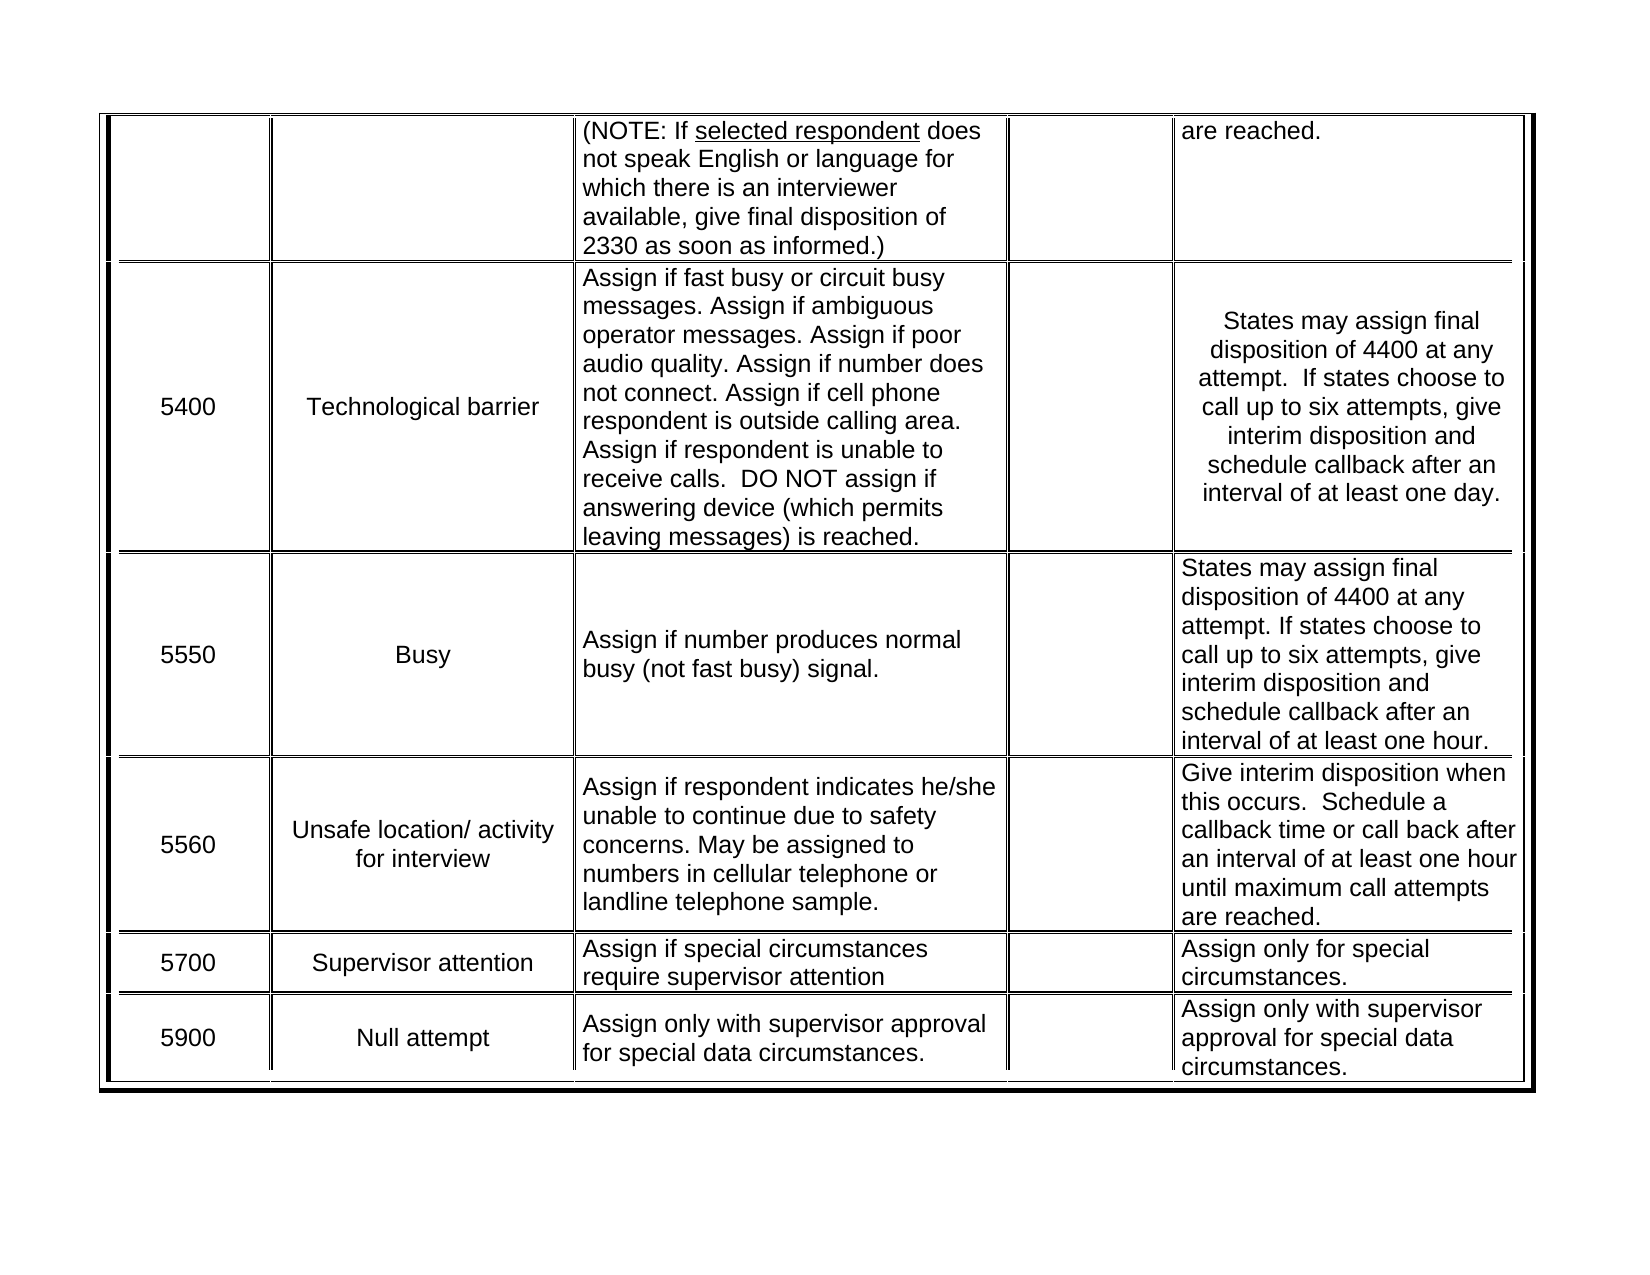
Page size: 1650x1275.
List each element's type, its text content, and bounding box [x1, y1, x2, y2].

table_cell Assign if number produces normal busy (not fast busy) signal. [576, 554, 1006, 755]
table_cell Assign if fast busy or circuit busy messages. Assign if ambiguous operator messages. Assign if poor audio quality. Assign if number does not connect. Assign if cell phone respondent is outside calling area. Assign if respondent is unable to receive calls. DO NOT assign if answering device (which permits leaving messages) is reached. [576, 263, 1006, 550]
table_cell Assign only with supervisor approval for special data circumstances. [1174, 991, 1524, 1081]
table_cell Technological barrier [273, 263, 573, 550]
table_cell States may assign final disposition of 4400 at any attempt. If states choose to call up to six attempts, give interim disposition and schedule callback after an interval of at least one hour. [1175, 550, 1524, 755]
table_cell Busy [273, 554, 573, 755]
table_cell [575, 114, 1008, 259]
table_cell [1010, 554, 1172, 755]
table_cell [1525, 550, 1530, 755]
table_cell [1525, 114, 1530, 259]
table_cell 5900 [111, 991, 271, 1081]
table_cell States may assign final disposition of 4400 at any attempt. If states choose to call up to six attempts, give interim disposition and schedule callback after an interval of at least one day. [1175, 260, 1524, 550]
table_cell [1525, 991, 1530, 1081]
table_cell Give interim disposition when this occurs. Schedule a callback time or call back after an interval of at least one hour until maximum call attempts are reached. [1174, 755, 1530, 930]
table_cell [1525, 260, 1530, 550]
table_cell [1010, 263, 1172, 550]
table_cell Unsafe location/ activity for interview [273, 758, 573, 930]
table_cell 5550 [111, 550, 269, 755]
table_cell 5560 [105, 755, 271, 930]
table_cell Null attempt [271, 995, 575, 1081]
table_cell 5400 [111, 260, 269, 550]
table_cell Supervisor attention [273, 934, 573, 991]
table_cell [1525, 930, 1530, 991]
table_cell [1174, 116, 1523, 259]
table_cell Assign only with supervisor approval for special data circumstances. [575, 991, 1008, 1081]
table_cell [1008, 995, 1174, 1081]
table_cell Assign only for special circumstances. [1175, 930, 1524, 991]
table_cell 5700 [111, 930, 269, 991]
table_cell [1010, 758, 1172, 930]
table_cell Assign if special circumstances require supervisor attention [576, 934, 1006, 991]
table_cell Assign if respondent indicates he/she unable to continue due to safety concerns. May be assigned to numbers in cellular telephone or landline telephone sample. [576, 758, 1006, 930]
table_cell [1010, 934, 1172, 991]
table_cell [1008, 116, 1174, 259]
table_cell 5330 [111, 114, 271, 259]
table_cell Language barrier [271, 116, 575, 259]
